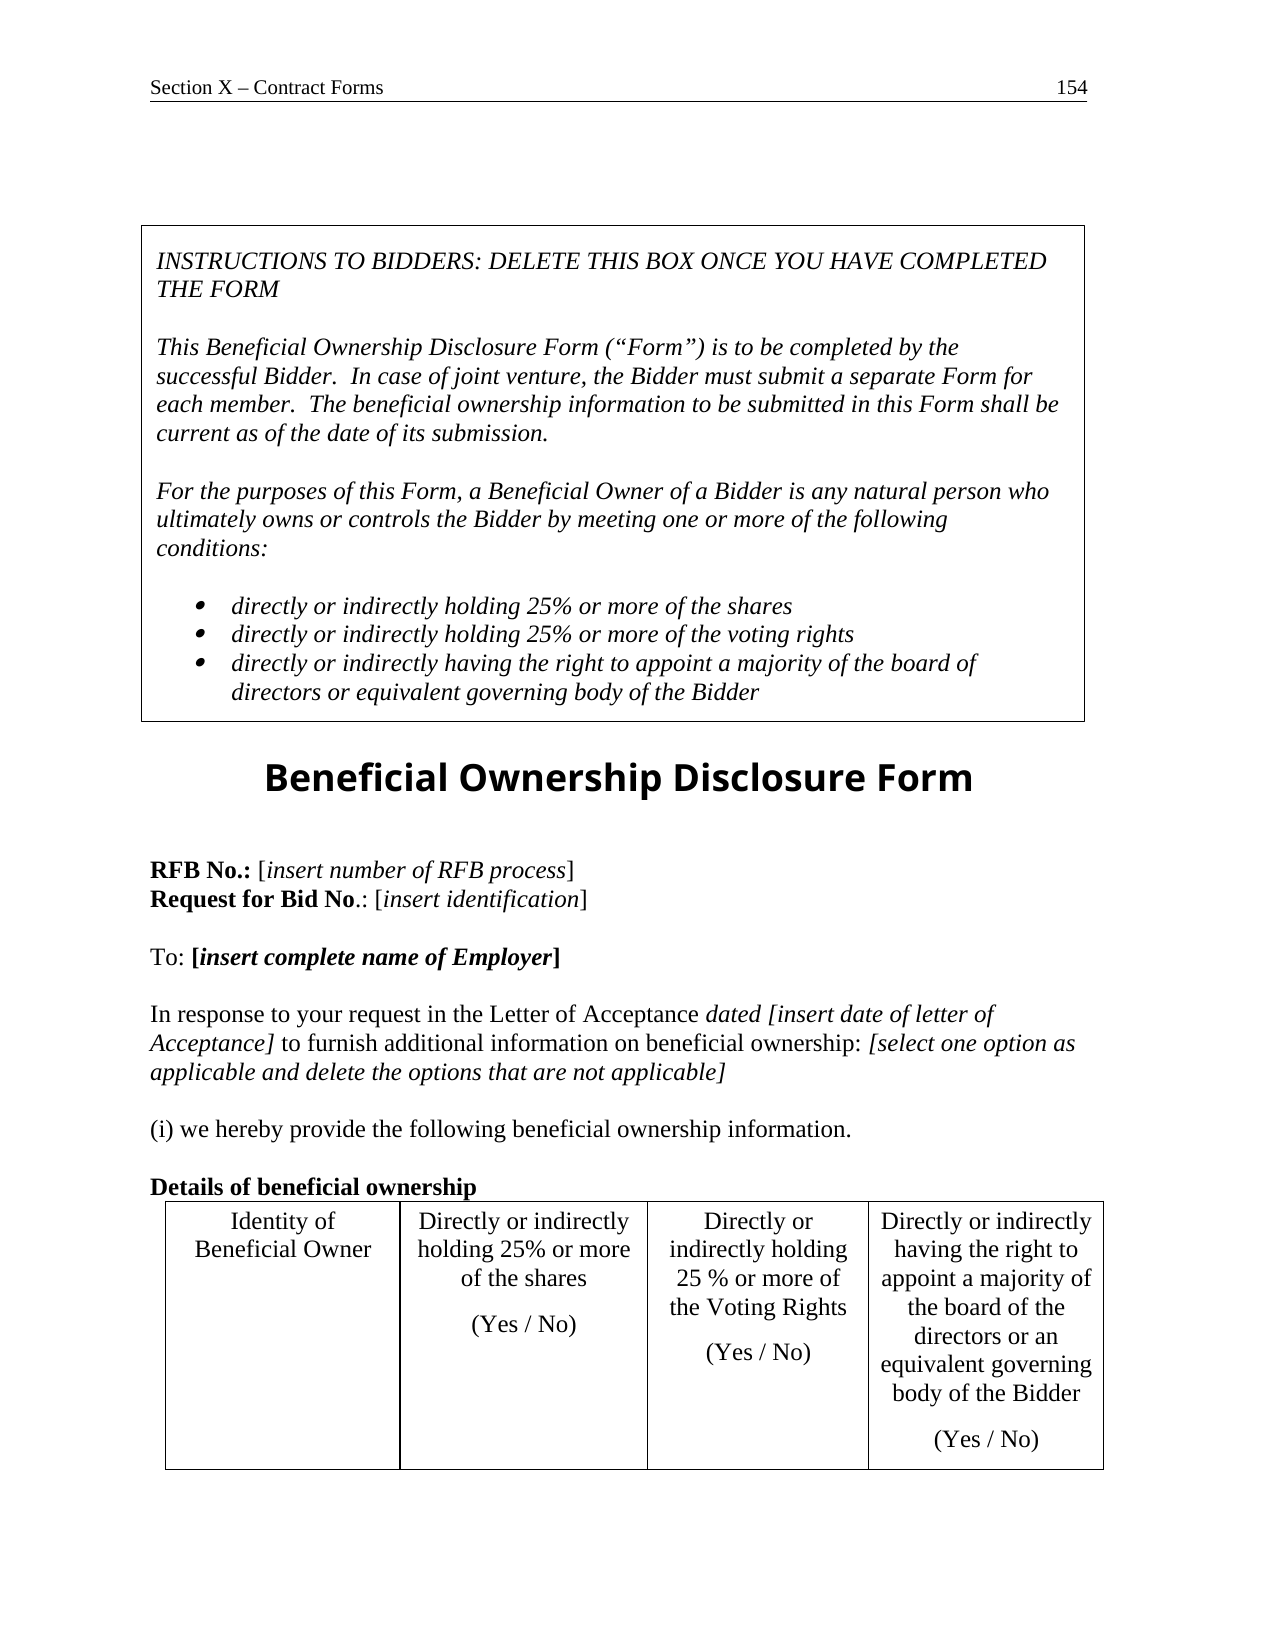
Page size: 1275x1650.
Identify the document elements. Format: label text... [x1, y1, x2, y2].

text Details of beneficial ownership [150, 1172, 1087, 1201]
text RFB No.: [insert number of RFB process] [150, 856, 1087, 884]
table_header Identity of Beneficial Owner [166, 1202, 399, 1469]
table_header Directly or indirectly holding 25% or more of the shares (Yes / No) [401, 1202, 647, 1469]
text In response to your request in the Letter of Acceptance dated [insert date of letter of Acceptance] to furnish additional information on beneficial ownership: [select one option as applicable and delete the options that are not applicable] [150, 999, 1087, 1086]
text (i) we hereby provide the following beneficial ownership information. [150, 1114, 1087, 1143]
table_header Directly or indirectly having the right to appoint a majority of the board of the directors or an equivalent governing body of the Bidder (Yes / No) [869, 1202, 1103, 1469]
table_header Directly or indirectly holding 25 % or more of the Voting Rights (Yes / No) [648, 1202, 868, 1469]
text Request for Bid No.: [insert identification] [150, 884, 1087, 913]
text To: [insert complete name of Employer] [150, 942, 1087, 971]
subtitle Beneficial Ownership Disclosure Form [150, 175, 1087, 802]
